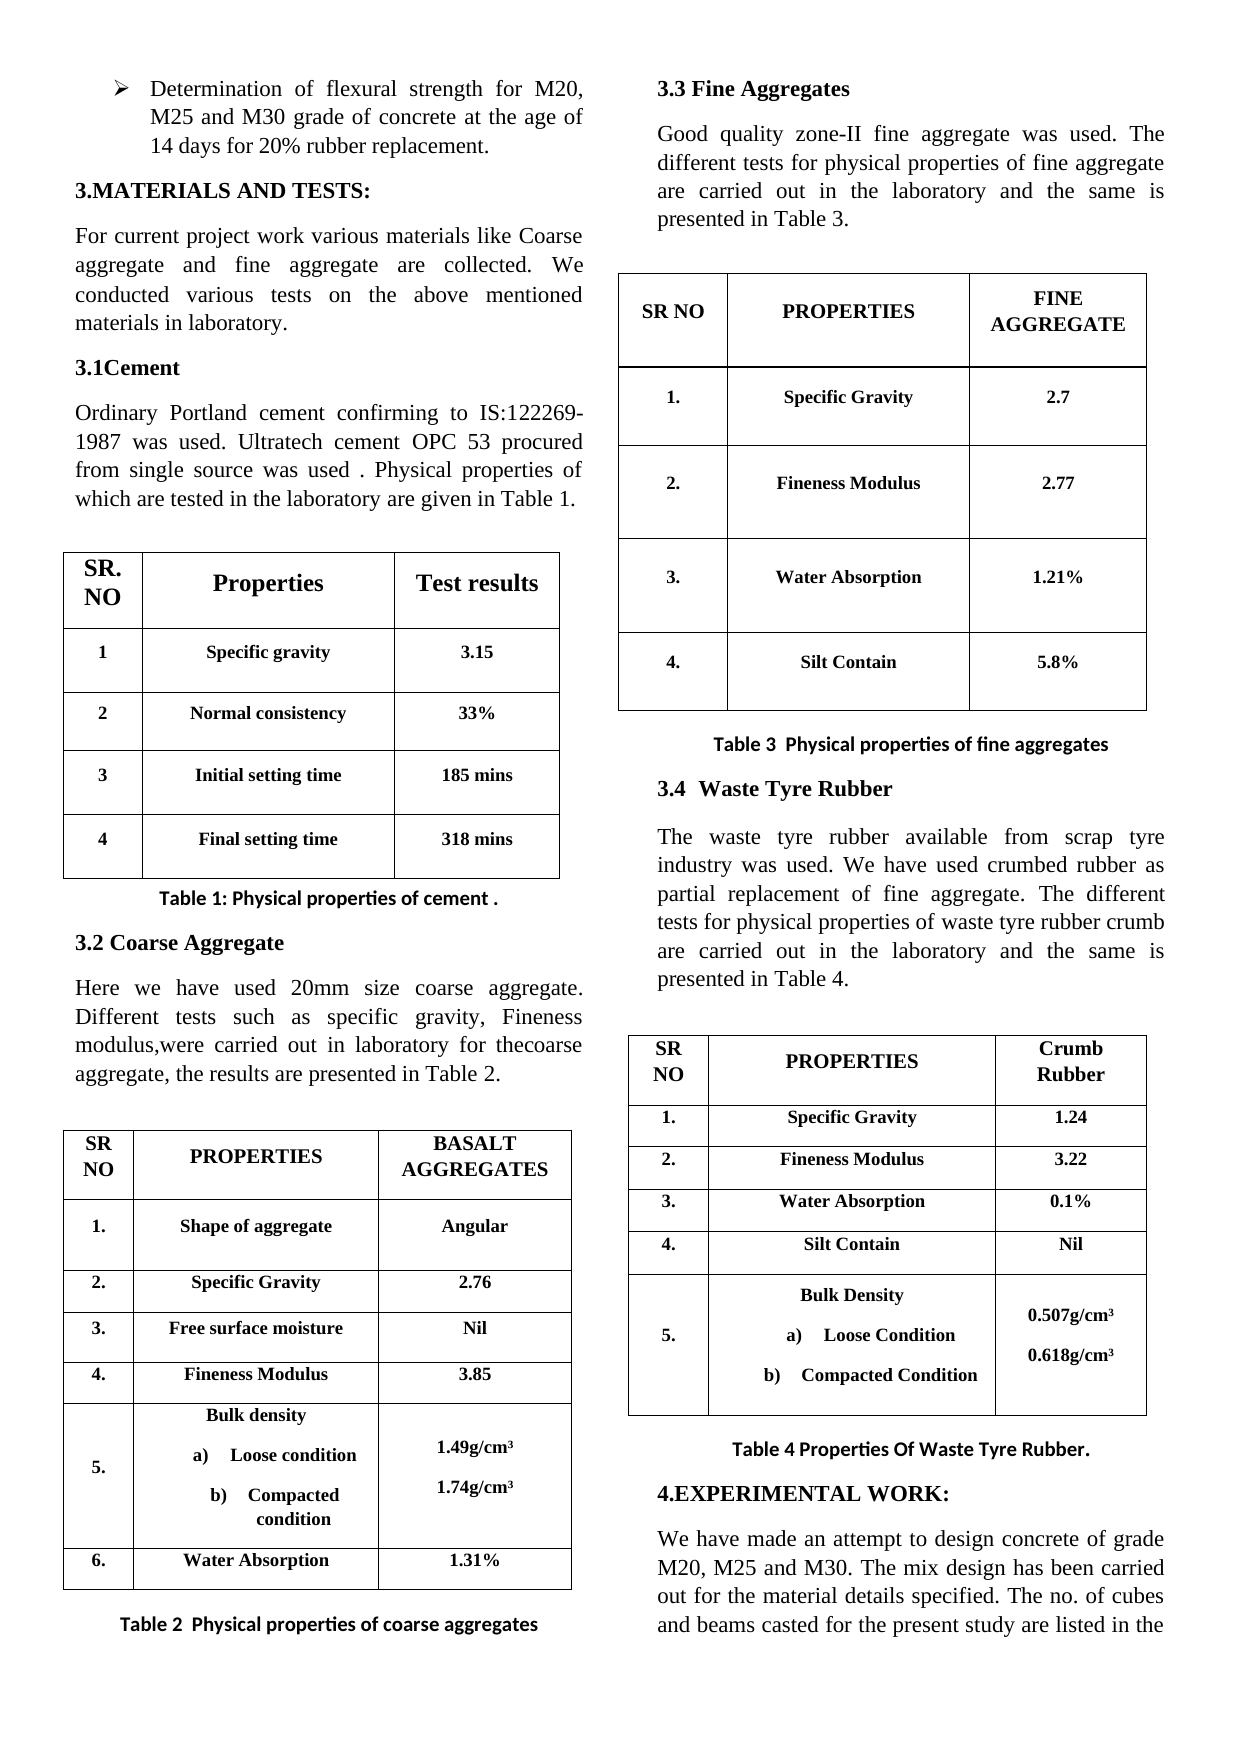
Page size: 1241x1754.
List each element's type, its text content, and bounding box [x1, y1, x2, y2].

table_header Properties [143, 553, 394, 627]
table_header PROPERTIES [134, 1131, 378, 1199]
table_cell 3 [64, 751, 142, 814]
text 3.1Cement [75, 354, 583, 381]
text 3.3 Fine Aggregates [657, 75, 1165, 101]
table_cell 33% [395, 693, 559, 750]
table_cell 2 [64, 693, 142, 750]
table_cell Fineness Modulus [709, 1147, 995, 1188]
table_cell 1.49g/cm³ 1.74g/cm³ [379, 1404, 571, 1548]
table_cell 4. [629, 1232, 708, 1273]
table_cell Water Absorption [134, 1549, 378, 1589]
table_cell 3.22 [996, 1147, 1146, 1188]
text Good quality zone-II fine aggregate was used. The different tests for physical properties of fine aggregate are carried out in the laboratory and the same is presented in Table 3. [657, 120, 1165, 232]
table_cell 1.21% [970, 539, 1146, 632]
list Determination of flexural strength for M20, M25 and M30 grade of concrete at the age of 14 days for 20% rubber replacement. [112, 75, 583, 158]
table_cell 5. [64, 1404, 133, 1548]
text 3.MATERIALS AND TESTS: [75, 177, 583, 203]
table_cell 1. [64, 1200, 133, 1270]
text Table 3 Physical properties of fine aggregates [657, 251, 1165, 757]
table_cell 0.507g/cm³ 0.618g/cm³ [996, 1275, 1146, 1414]
text 4.EXPERIMENTAL WORK: [657, 1480, 1165, 1507]
table_cell 2.76 [379, 1271, 571, 1312]
table_header SR. NO [64, 553, 142, 627]
table_cell Bulk Density Loose Condition Compacted Condition [709, 1275, 995, 1414]
text Ordinary Portland cement confirming to IS:122269-1987 was used. Ultratech cement OPC 53 procured from single source was used . Physical properties of which are tested in the laboratory are given in Table 1. [75, 399, 583, 511]
text Table 2 Physical properties of coarse aggregates [75, 1105, 583, 1636]
table_cell Water Absorption [728, 539, 969, 632]
table_cell 1. [629, 1106, 708, 1146]
table_cell Fineness Modulus [134, 1363, 378, 1403]
table_header Test results [395, 553, 559, 627]
table_cell Bulk density Loose condition Compacted condition [134, 1404, 378, 1548]
table_cell 185 mins [395, 751, 559, 814]
table_cell Initial setting time [143, 751, 394, 814]
table_cell 0.1% [996, 1190, 1146, 1231]
table_header FINE AGGREGATE [970, 274, 1146, 366]
table_cell 5.8% [970, 633, 1146, 709]
table_header BASALT AGGREGATES [379, 1131, 571, 1199]
table_cell Nil [996, 1232, 1146, 1273]
table_cell 1.31% [379, 1549, 571, 1589]
table_header SR NO [619, 274, 727, 366]
table_cell Normal consistency [143, 693, 394, 750]
table_cell 318 mins [395, 815, 559, 878]
text Here we have used 20mm size coarse aggregate. Different tests such as specific gravity, Fineness modulus,were carried out in laboratory for thecoarse aggregate, the results are presented in Table 2. [75, 974, 583, 1086]
table_header SR NO [629, 1036, 708, 1104]
table_header PROPERTIES [709, 1036, 995, 1104]
table_cell Silt Contain [709, 1232, 995, 1273]
table_cell 4. [619, 633, 727, 709]
table_header Crumb Rubber [996, 1036, 1146, 1104]
text 3.2 Coarse Aggregate [75, 929, 583, 956]
table_cell 3.15 [395, 629, 559, 692]
text Table 4 Properties Of Waste Tyre Rubber. [657, 1010, 1165, 1462]
table_cell 3. [629, 1190, 708, 1231]
table_cell Final setting time [143, 815, 394, 878]
table_cell 4. [64, 1363, 133, 1403]
table_cell Specific Gravity [728, 368, 969, 444]
text The waste tyre rubber available from scrap tyre industry was used. We have used crumbed rubber as partial replacement of fine aggregate. The different tests for physical properties of waste tyre rubber crumb are carried out in the laboratory and the same is presented in Table 4. [657, 823, 1165, 991]
table_cell 4 [64, 815, 142, 878]
table_cell Specific gravity [143, 629, 394, 692]
table_cell 2.7 [970, 368, 1146, 444]
table_cell 5. [629, 1275, 708, 1414]
table_cell Shape of aggregate [134, 1200, 378, 1270]
table_cell 1.24 [996, 1106, 1146, 1146]
table_cell 2.77 [970, 446, 1146, 538]
table_cell 3. [619, 539, 727, 632]
table_cell 3. [64, 1313, 133, 1362]
table_cell 1. [619, 368, 727, 444]
table_cell Free surface moisture [134, 1313, 378, 1362]
table_cell Angular [379, 1200, 571, 1270]
text For current project work various materials like Coarse aggregate and fine aggregate are collected. We conducted various tests on the above mentioned materials in laboratory. [75, 222, 583, 336]
table_cell Nil [379, 1313, 571, 1362]
table_cell Fineness Modulus [728, 446, 969, 538]
table_cell Silt Contain [728, 633, 969, 709]
table_header PROPERTIES [728, 274, 969, 366]
table_cell Specific Gravity [709, 1106, 995, 1146]
text 3.4 Waste Tyre Rubber [657, 775, 1165, 802]
table_cell 6. [64, 1549, 133, 1589]
table_header SR NO [64, 1131, 133, 1199]
table_cell Specific Gravity [134, 1271, 378, 1312]
table_cell 2. [619, 446, 727, 538]
table_cell 1 [64, 629, 142, 692]
table_cell 2. [629, 1147, 708, 1188]
table_cell Water Absorption [709, 1190, 995, 1231]
table_cell 2. [64, 1271, 133, 1312]
text Table 1: Physical properties of cement . [75, 530, 583, 911]
table_cell 3.85 [379, 1363, 571, 1403]
